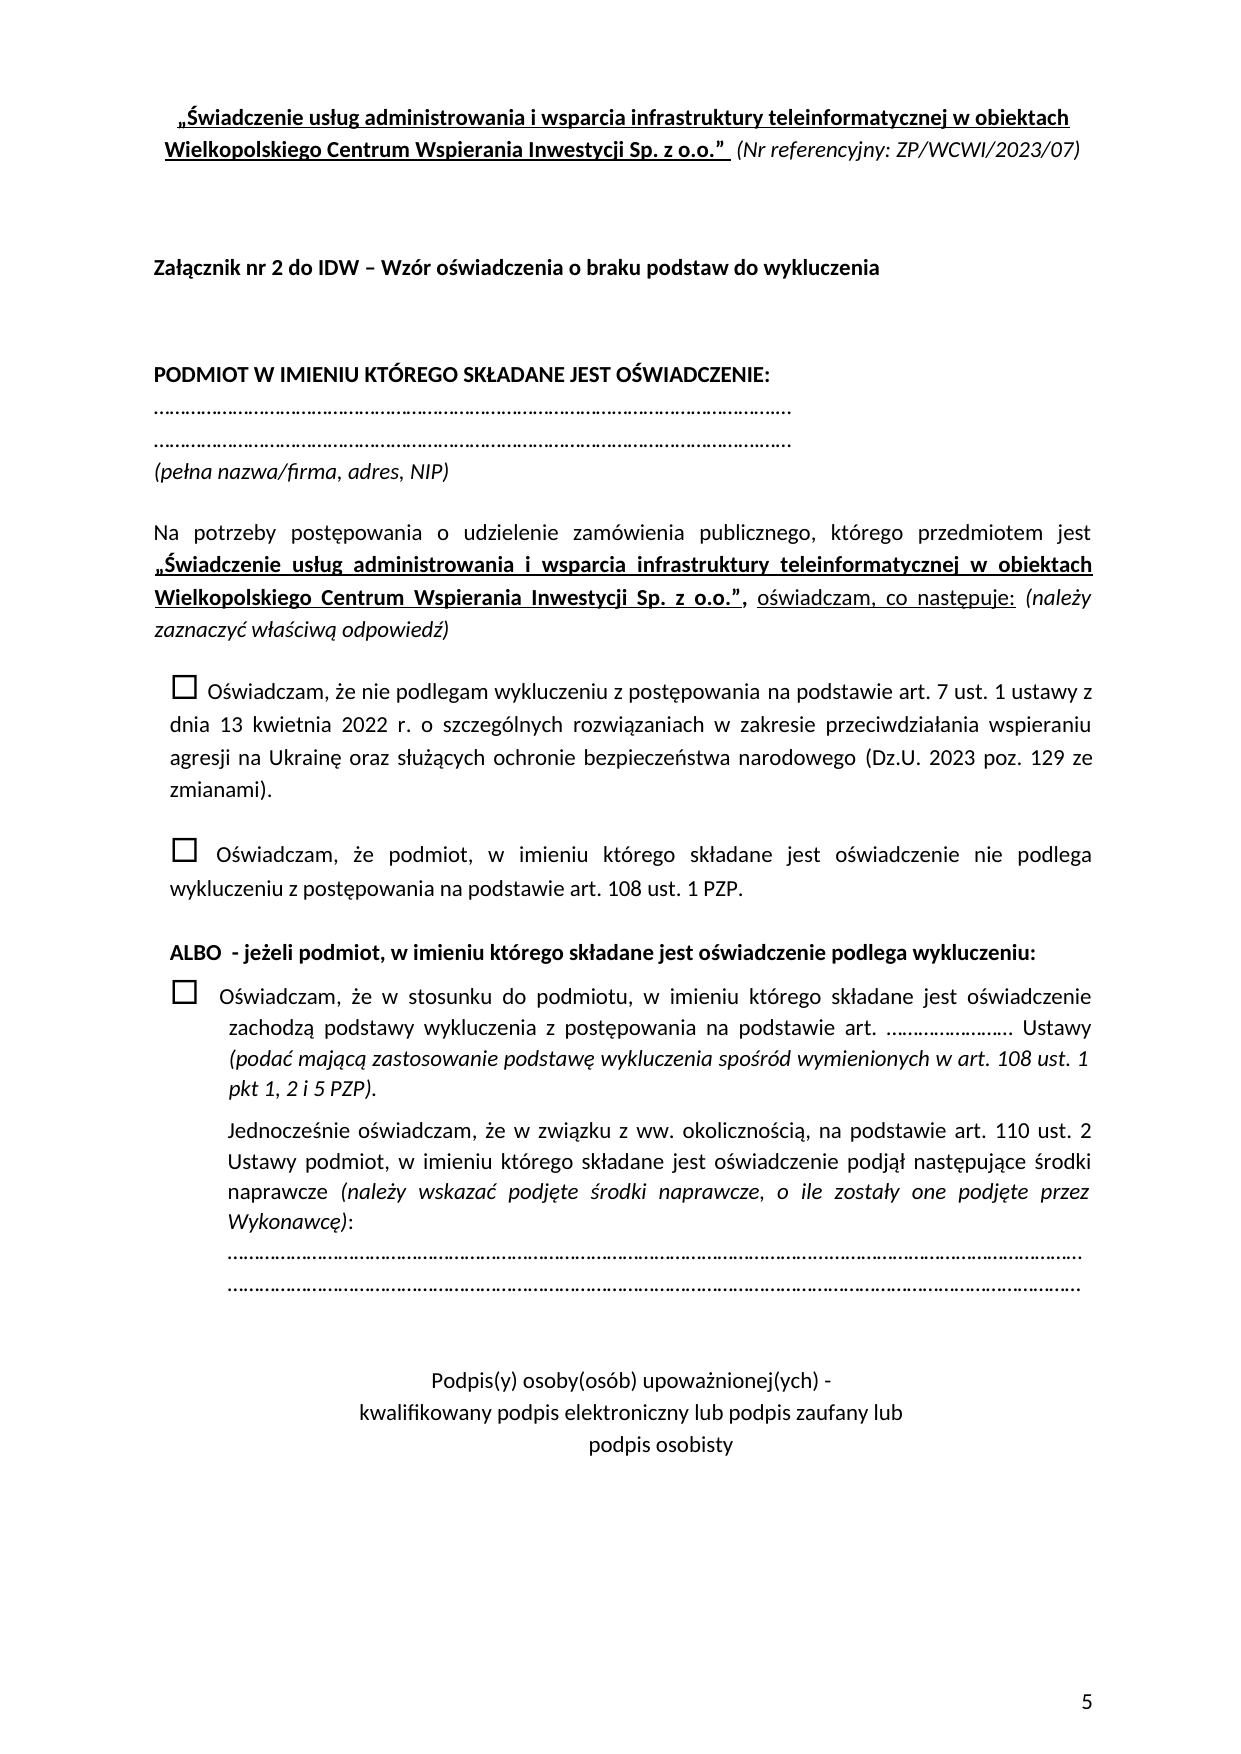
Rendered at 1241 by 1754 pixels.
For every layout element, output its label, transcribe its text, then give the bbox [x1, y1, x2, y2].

text (pełna nazwa/firma, adres, NIP) [153, 457, 1093, 485]
text Oświadczam, że podmiot, w imieniu którego składane jest oświadczenie nie podlega wykluczeniu z postępowania na podstawie art. 108 ust. 1 PZP. [169, 839, 1093, 902]
text ALBO - jeżeli podmiot, w imieniu którego składane jest oświadczenie podlega wykluczeniu: [169, 938, 1093, 966]
table_header Podpis(y) osoby(osób) upoważnionej(ych) - kwalifikowany podpis elektroniczny lub podpis zaufany lub podpis osobisty [323, 1366, 924, 1462]
text Oświadczam, że w stosunku do podmiotu, w imieniu którego składane jest oświadczenie zachodzą podstawy wykluczenia z postępowania na podstawie art. …………………… Ustawy (podać mającą zastosowanie podstawę wykluczenia spośród wymienionych w art. 108 ust. 1 pkt 1, 2 i 5 PZP). [169, 981, 1093, 1102]
text Na potrzeby postępowania o udzielenie zamówienia publicznego, którego przedmiotem jest „Świadczenie usług administrowania i wsparcia infrastruktury teleinformatycznej w obiektach Wielkopolskiego Centrum Wspierania Inwestycji Sp. z o.o.”, oświadczam, co następuje: (należy zaznaczyć właściwą odpowiedź) [153, 518, 1093, 643]
text Załącznik nr 2 do IDW – Wzór oświadczenia o braku podstaw do wykluczenia [153, 253, 1093, 281]
text …………………………………………………………………………………………………...………………………………………… [227, 1237, 1093, 1265]
text ……………………………………………………………………………………………………………………………………………… [227, 1269, 1093, 1298]
text PODMIOT W IMIENIU KTÓREGO SKŁADANE JEST OŚWIADCZENIE: [153, 360, 1093, 388]
text …………………………………………………………………………………………………….…… [153, 425, 1093, 453]
text ……………………………………………………………………………………………………….… [153, 392, 1093, 421]
text Oświadczam, że nie podlegam wykluczeniu z postępowania na podstawie art. 7 ust. 1 ustawy z dnia 13 kwietnia 2022 r. o szczególnych rozwiązaniach w zakresie przeciwdziałania wspieraniu agresji na Ukrainę oraz służących ochronie bezpieczeństwa narodowego (Dz.U. 2023 poz. 129 ze zmianami). [169, 676, 1093, 803]
text Jednocześnie oświadczam, że w związku z ww. okolicznością, na podstawie art. 110 ust. 2 Ustawy podmiot, w imieniu którego składane jest oświadczenie podjął następujące środki naprawcze (należy wskazać podjęte środki naprawcze, o ile zostały one podjęte przez Wykonawcę): [227, 1117, 1093, 1235]
